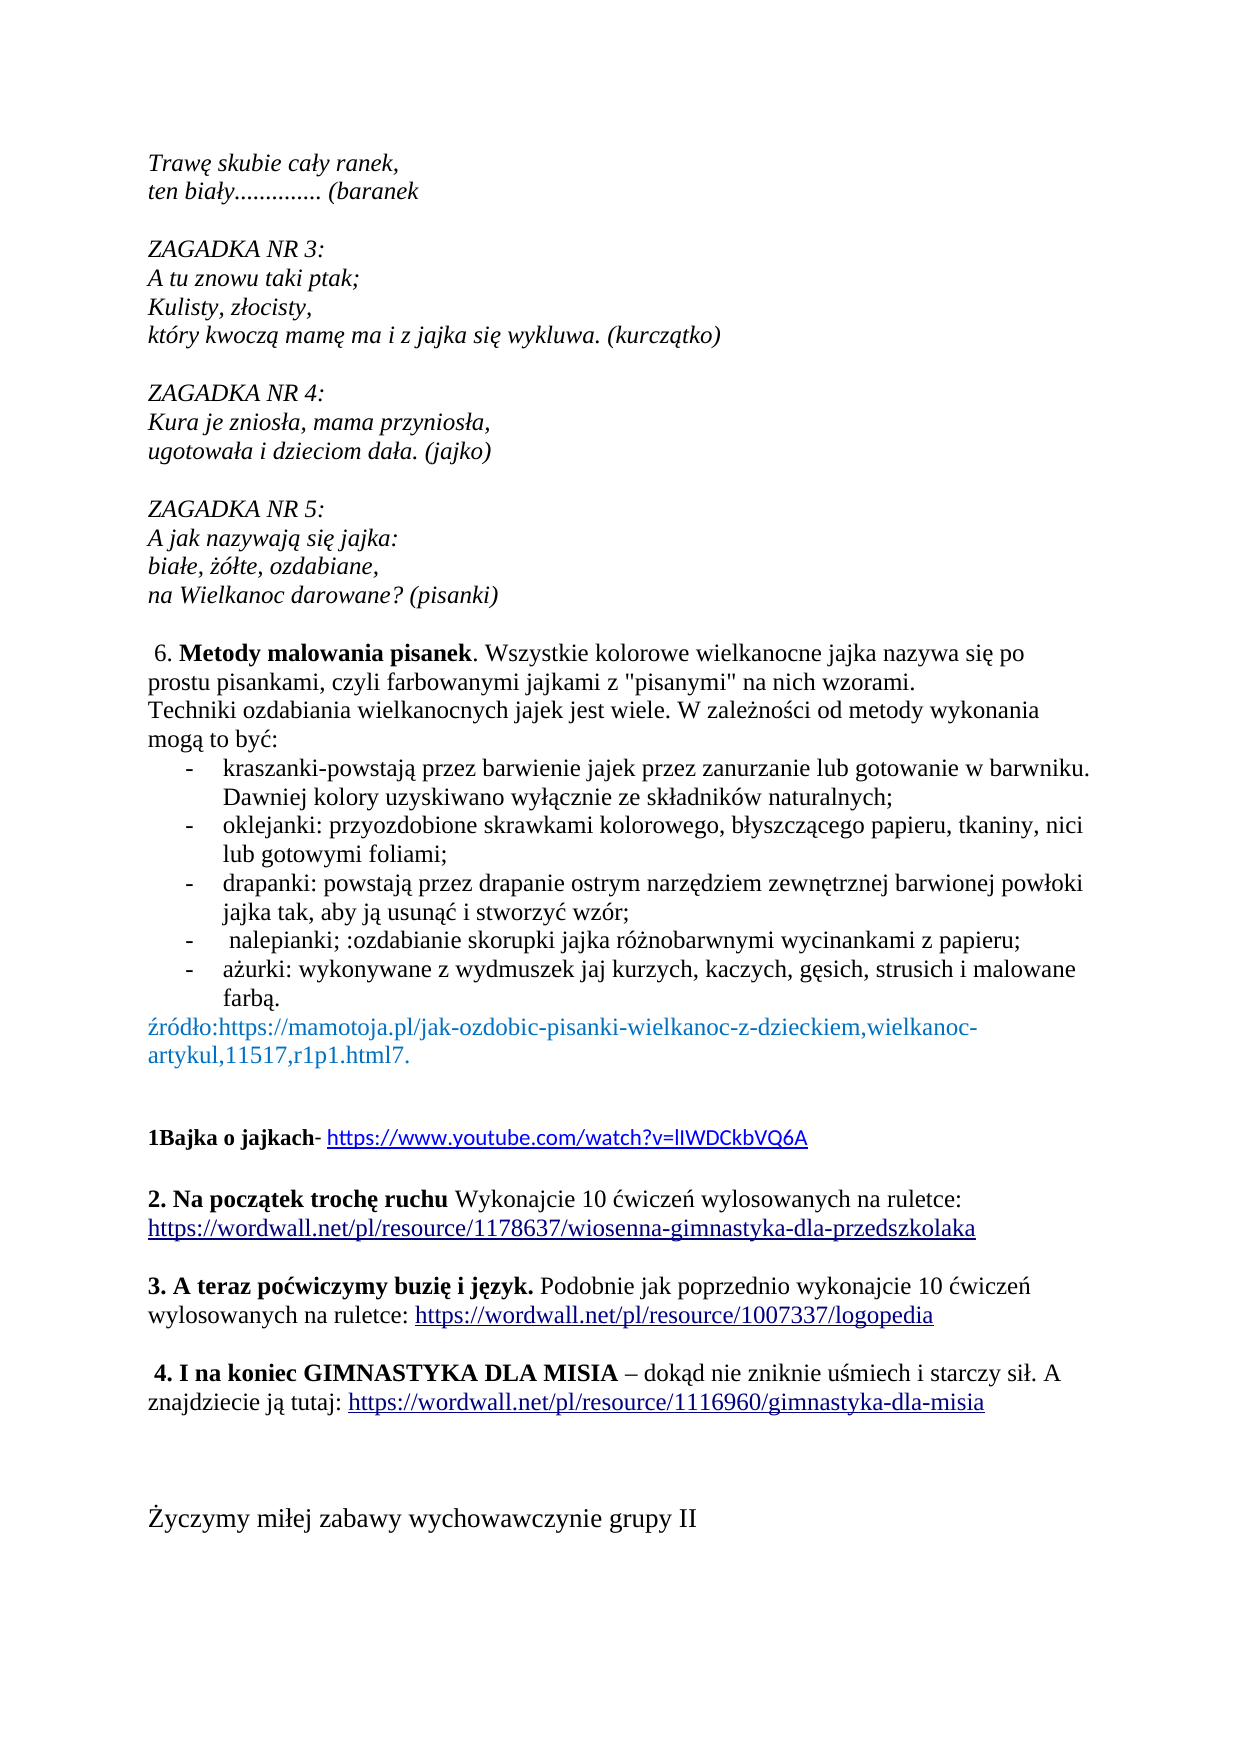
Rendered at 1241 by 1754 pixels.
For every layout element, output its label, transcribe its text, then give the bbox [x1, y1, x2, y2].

list kraszanki-powstają przez barwienie jajek przez zanurzanie lub gotowanie w barwniku. Dawniej kolory uzyskiwano wyłącznie ze składników naturalnych; [185, 753, 1093, 811]
text 2. Na początek trochę ruchu Wykonajcie 10 ćwiczeń wylosowanych na ruletce: https://wordwall.net/pl/resource/1178637/wiosenna-gimnastyka-dla-przedszkolaka [148, 1184, 1093, 1242]
text ZAGADKA NR 3: A tu znowu taki ptak; Kulisty, złocisty, który kwoczą mamę ma i z jajka się wykluwa. (kurczątko) [148, 234, 1093, 349]
list nalepianki; :ozdabianie skorupki jajka różnobarwnymi wycinankami z papieru; [185, 926, 1093, 954]
list drapanki: powstają przez drapanie ostrym narzędziem zewnętrznej barwionej powłoki jajka tak, aby ją usunąć i stworzyć wzór; [185, 868, 1093, 926]
text Techniki ozdabiania wielkanocnych jajek jest wiele. W zależności od metody wykonania mogą to być: [148, 696, 1093, 753]
text 1Bajka o jajkach- https://www.youtube.com/watch?v=lIWDCkbVQ6A [148, 1123, 1093, 1151]
text ZAGADKA NR 4: Kura je zniosła, mama przyniosła, ugotowała i dzieciom dała. (jajko) [148, 378, 1093, 465]
text źródło:https://mamotoja.pl/jak-ozdobic-pisanki-wielkanoc-z-dzieckiem,wielkanoc-artykul,11517,r1p1.html7. [148, 1012, 1093, 1069]
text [148, 148, 1093, 205]
list oklejanki: przyozdobione skrawkami kolorowego, błyszczącego papieru, tkaniny, nici lub gotowymi foliami; [185, 811, 1093, 868]
list ażurki: wykonywane z wydmuszek jaj kurzych, kaczych, gęsich, strusich i malowane farbą. [185, 954, 1093, 1012]
text Życzymy miłej zabawy wychowawczynie grupy II [148, 1502, 1093, 1533]
text 4. I na koniec GIMNASTYKA DLA MISIA – dokąd nie zniknie uśmiech i starczy sił. A znajdziecie ją tutaj: https://wordwall.net/pl/resource/1116960/gimnastyka-dla-misia [148, 1358, 1093, 1415]
text 3. A teraz poćwiczymy buzię i język. Podobnie jak poprzednio wykonajcie 10 ćwiczeń wylosowanych na ruletce: https://wordwall.net/pl/resource/1007337/logopedia [148, 1271, 1093, 1329]
text ZAGADKA NR 5: A jak nazywają się jajka: białe, żółte, ozdabiane, na Wielkanoc darowane? (pisanki) [148, 494, 1093, 609]
text 6. Metody malowania pisanek. Wszystkie kolorowe wielkanocne jajka nazywa się po prostu pisankami, czyli farbowanymi jajkami z "pisanymi" na nich wzorami. [148, 638, 1093, 696]
